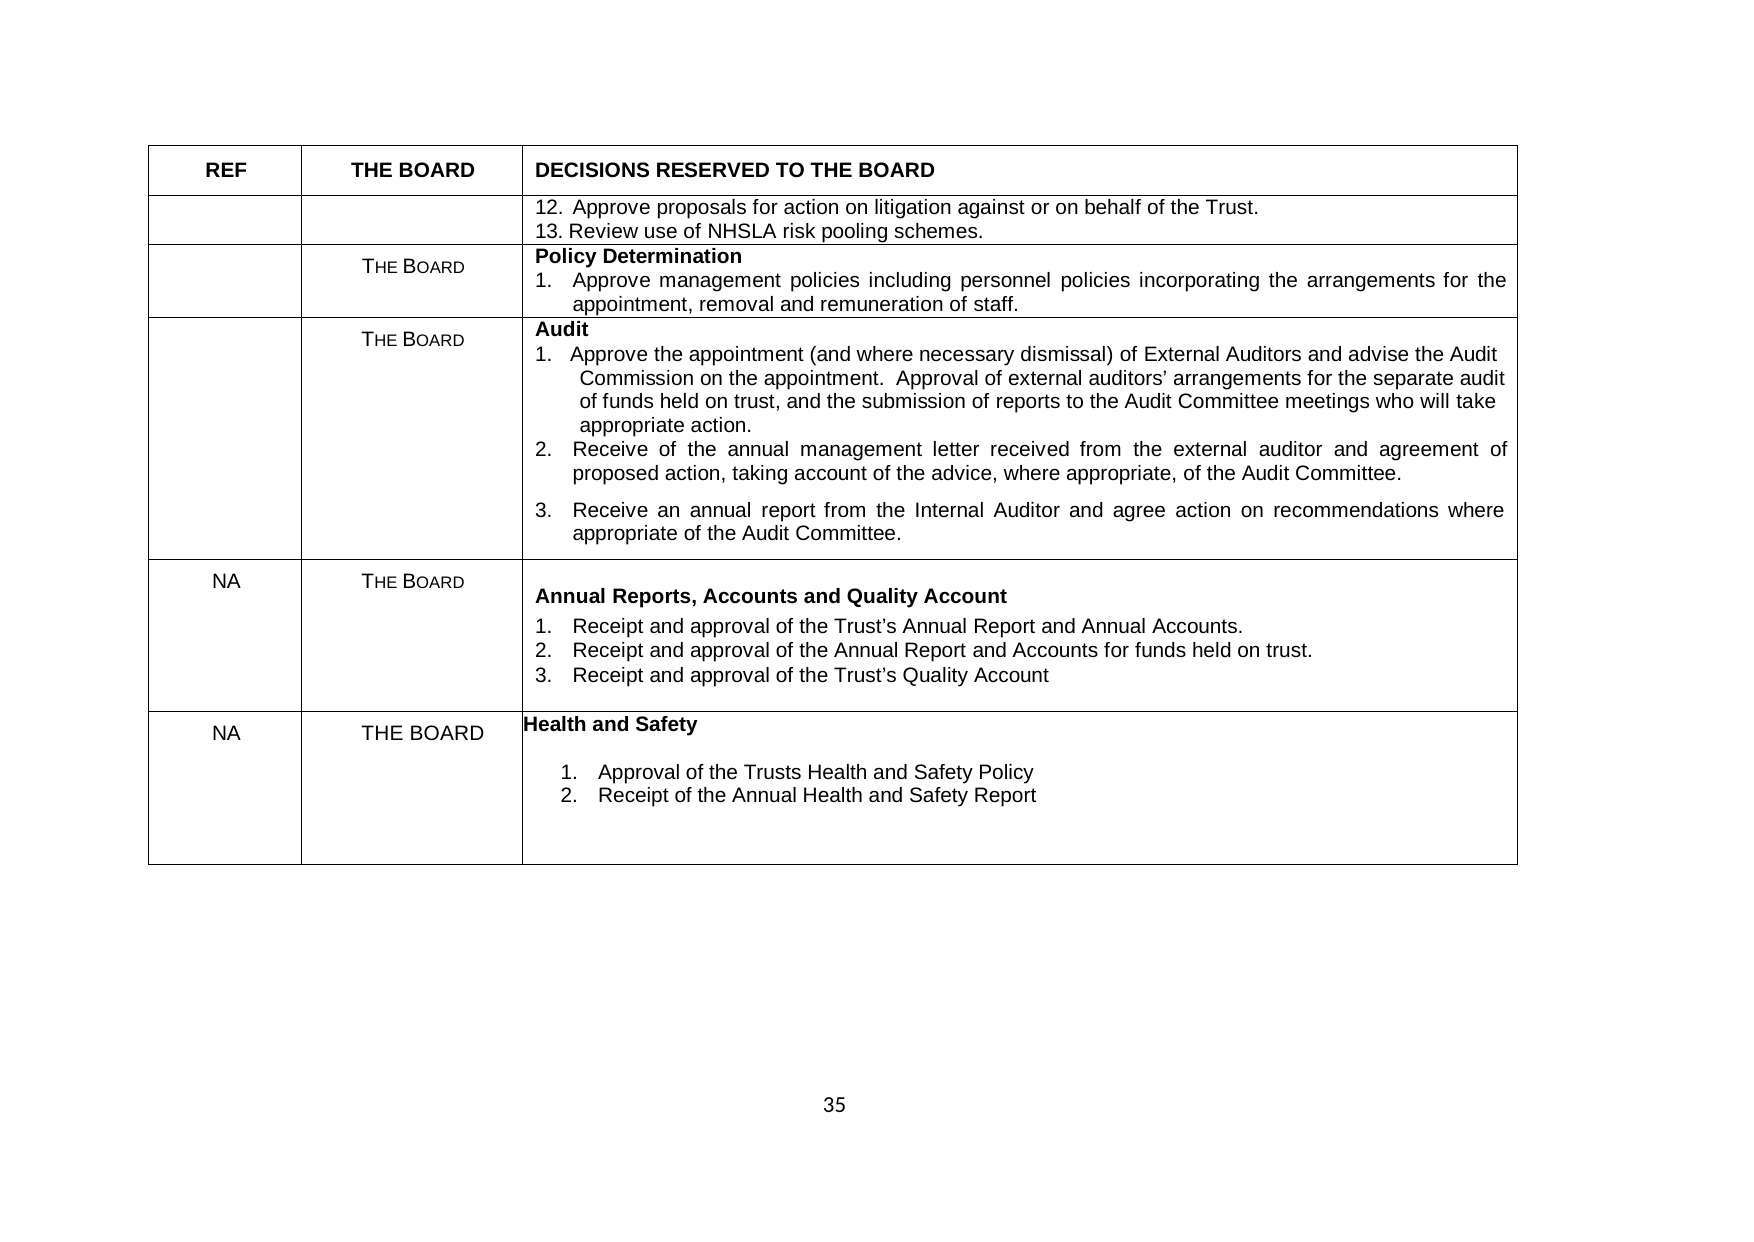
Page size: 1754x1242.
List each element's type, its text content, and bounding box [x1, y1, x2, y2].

table_cell Audit 1. Approve the appointment (and where necessary dismissal) of External Auditors and advise the Audit Commission on the appointment. Approval of external auditors’ arrangements for the separate audit of funds held on trust, and the submission of reports to the Audit Committee meetings who will take appropriate action. 2. Receive of the annual management letter received from the external auditor and agreement of proposed action, taking account of the advice, where appropriate, of the Audit Committee. 3. Receive an annual report from the Internal Auditor and agree action on recommendations where appropriate of the Audit Committee. [523, 318, 1517, 558]
table_cell NA [149, 560, 301, 711]
table_cell NA [149, 712, 301, 863]
table_header THE BOARD [302, 146, 522, 195]
table_cell [149, 245, 301, 317]
table_cell THE BOARD [302, 712, 522, 863]
table_cell Annual Reports, Accounts and Quality Account 1. Receipt and approval of the Trust’s Annual Report and Annual Accounts. 2. Receipt and approval of the Annual Report and Accounts for funds held on trust. 3. Receipt and approval of the Trust’s Quality Account [523, 560, 1517, 711]
table_cell Policy Determination 1. Approve management policies including personnel policies incorporating the arrangements for the appointment, removal and remuneration of staff. [523, 245, 1517, 317]
table_cell [302, 196, 522, 244]
table_cell THE BOARD [302, 560, 522, 711]
table_cell THE BOARD [302, 318, 522, 558]
table_cell Health and Safety Approval of the Trusts Health and Safety Policy Receipt of the Annual Health and Safety Report [523, 712, 1517, 863]
table_header DECISIONS RESERVED TO THE BOARD [523, 146, 1517, 195]
table_cell [149, 196, 301, 244]
table_header REF [149, 146, 301, 195]
table_cell [149, 318, 301, 558]
table_cell 12. Approve proposals for action on litigation against or on behalf of the Trust. 13. Review use of NHSLA risk pooling schemes. [523, 196, 1517, 244]
table_cell THE BOARD [302, 245, 522, 317]
